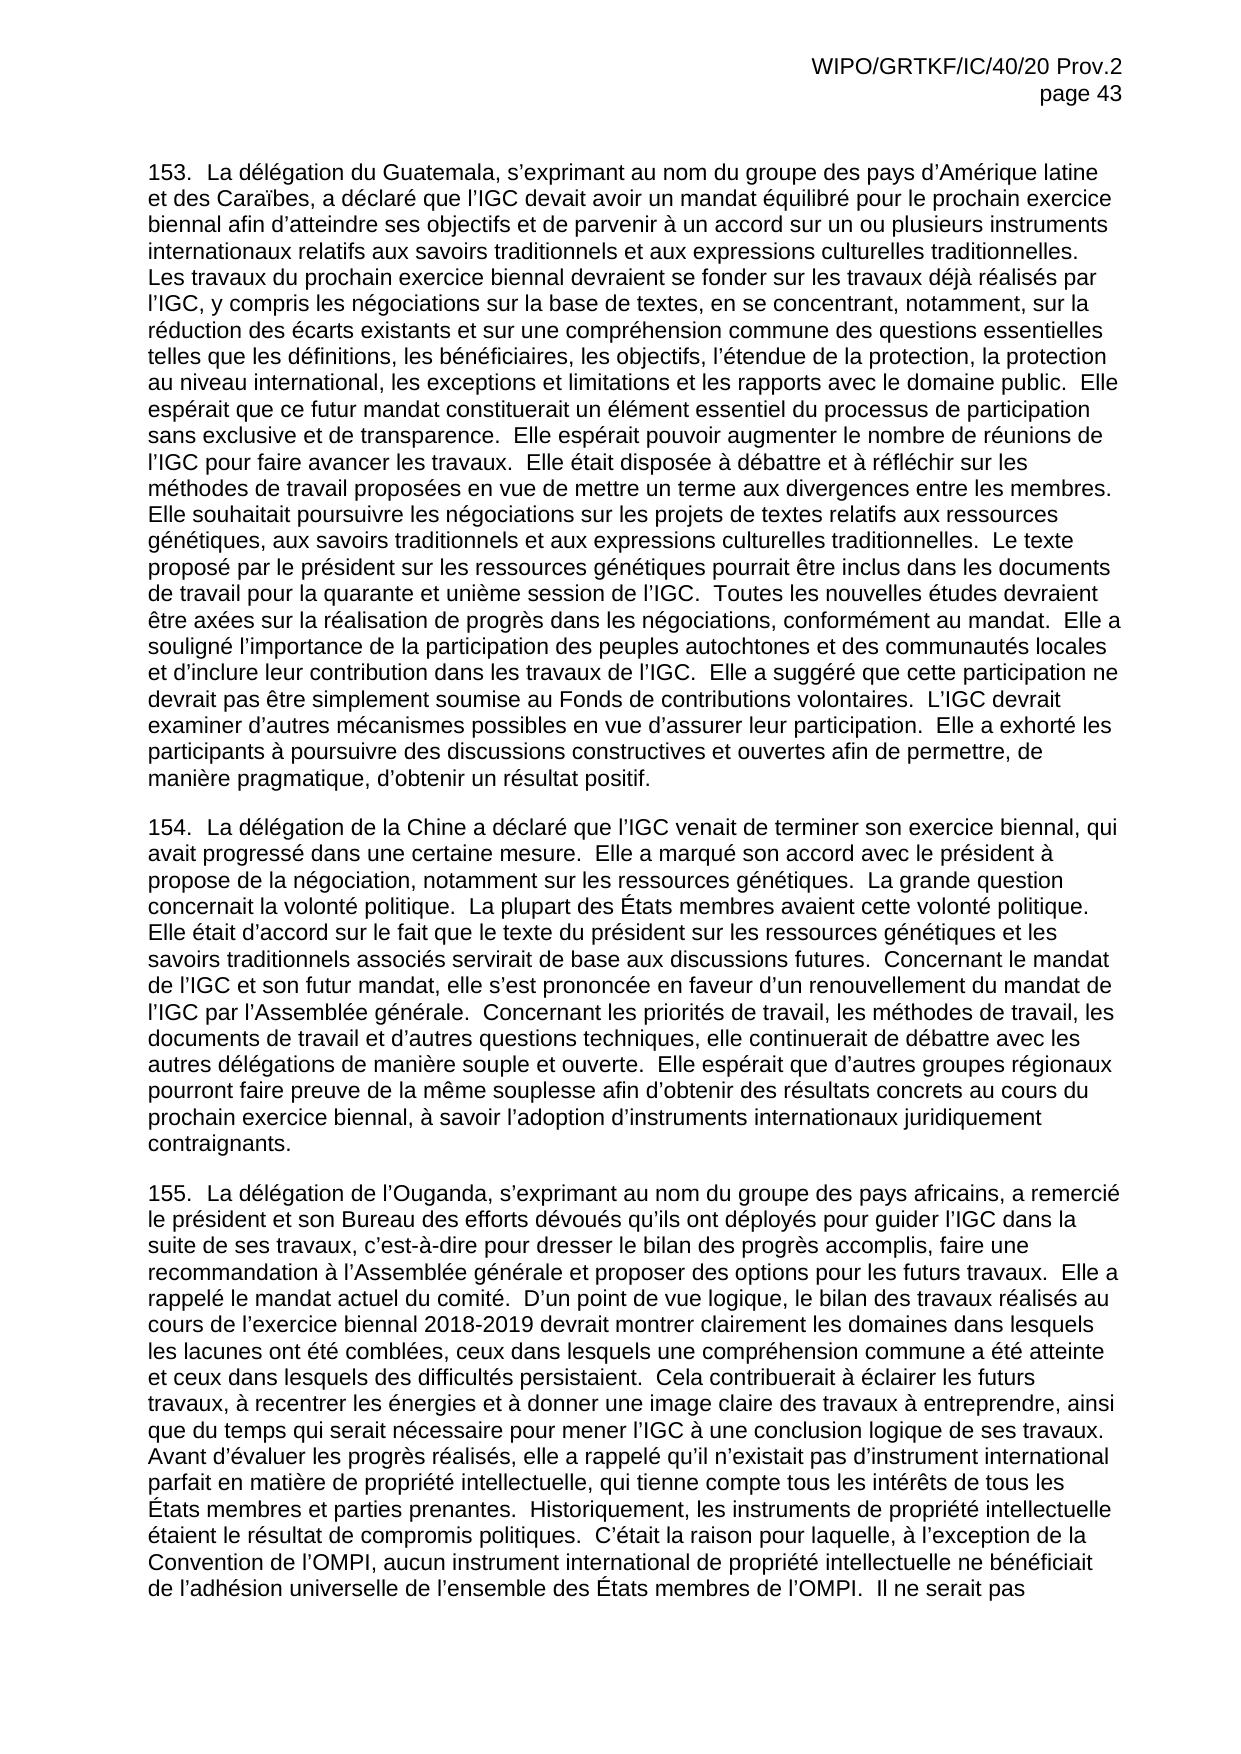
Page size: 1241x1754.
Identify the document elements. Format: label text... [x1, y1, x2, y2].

text La délégation de la Chine a déclaré que l’IGC venait de terminer son exercice biennal, qui avait progressé dans une certaine mesure. Elle a marqué son accord avec le président à propose de la négociation, notamment sur les ressources génétiques. La grande question concernait la volonté politique. La plupart des États membres avaient cette volonté politique. Elle était d’accord sur le fait que le texte du président sur les ressources génétiques et les savoirs traditionnels associés servirait de base aux discussions futures. Concernant le mandat de l’IGC et son futur mandat, elle s’est prononcée en faveur d’un renouvellement du mandat de l’IGC par l’Assemblée générale. Concernant les priorités de travail, les méthodes de travail, les documents de travail et d’autres questions techniques, elle continuerait de débattre avec les autres délégations de manière souple et ouverte. Elle espérait que d’autres groupes régionaux pourront faire preuve de la même souplesse afin d’obtenir des résultats concrets au cours du prochain exercice biennal, à savoir l’adoption d’instruments internationaux juridiquement contraignants. [148, 814, 1122, 1157]
text La délégation du Guatemala, s’exprimant au nom du groupe des pays d’Amérique latine et des Caraïbes, a déclaré que l’IGC devait avoir un mandat équilibré pour le prochain exercice biennal afin d’atteindre ses objectifs et de parvenir à un accord sur un ou plusieurs instruments internationaux relatifs aux savoirs traditionnels et aux expressions culturelles traditionnelles. Les travaux du prochain exercice biennal devraient se fonder sur les travaux déjà réalisés par l’IGC, y compris les négociations sur la base de textes, en se concentrant, notamment, sur la réduction des écarts existants et sur une compréhension commune des questions essentielles telles que les définitions, les bénéficiaires, les objectifs, l’étendue de la protection, la protection au niveau international, les exceptions et limitations et les rapports avec le domaine public. Elle espérait que ce futur mandat constituerait un élément essentiel du processus de participation sans exclusive et de transparence. Elle espérait pouvoir augmenter le nombre de réunions de l’IGC pour faire avancer les travaux. Elle était disposée à débattre et à réfléchir sur les méthodes de travail proposées en vue de mettre un terme aux divergences entre les membres. Elle souhaitait poursuivre les négociations sur les projets de textes relatifs aux ressources génétiques, aux savoirs traditionnels et aux expressions culturelles traditionnelles. Le texte proposé par le président sur les ressources génétiques pourrait être inclus dans les documents de travail pour la quarante et unième session de l’IGC. Toutes les nouvelles études devraient être axées sur la réalisation de progrès dans les négociations, conformément au mandat. Elle a souligné l’importance de la participation des peuples autochtones et des communautés locales et d’inclure leur contribution dans les travaux de l’IGC. Elle a suggéré que cette participation ne devrait pas être simplement soumise au Fonds de contributions volontaires. L’IGC devrait examiner d’autres mécanismes possibles en vue d’assurer leur participation. Elle a exhorté les participants à poursuivre des discussions constructives et ouvertes afin de permettre, de manière pragmatique, d’obtenir un résultat positif. [148, 158, 1122, 791]
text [148, 1179, 1122, 1601]
